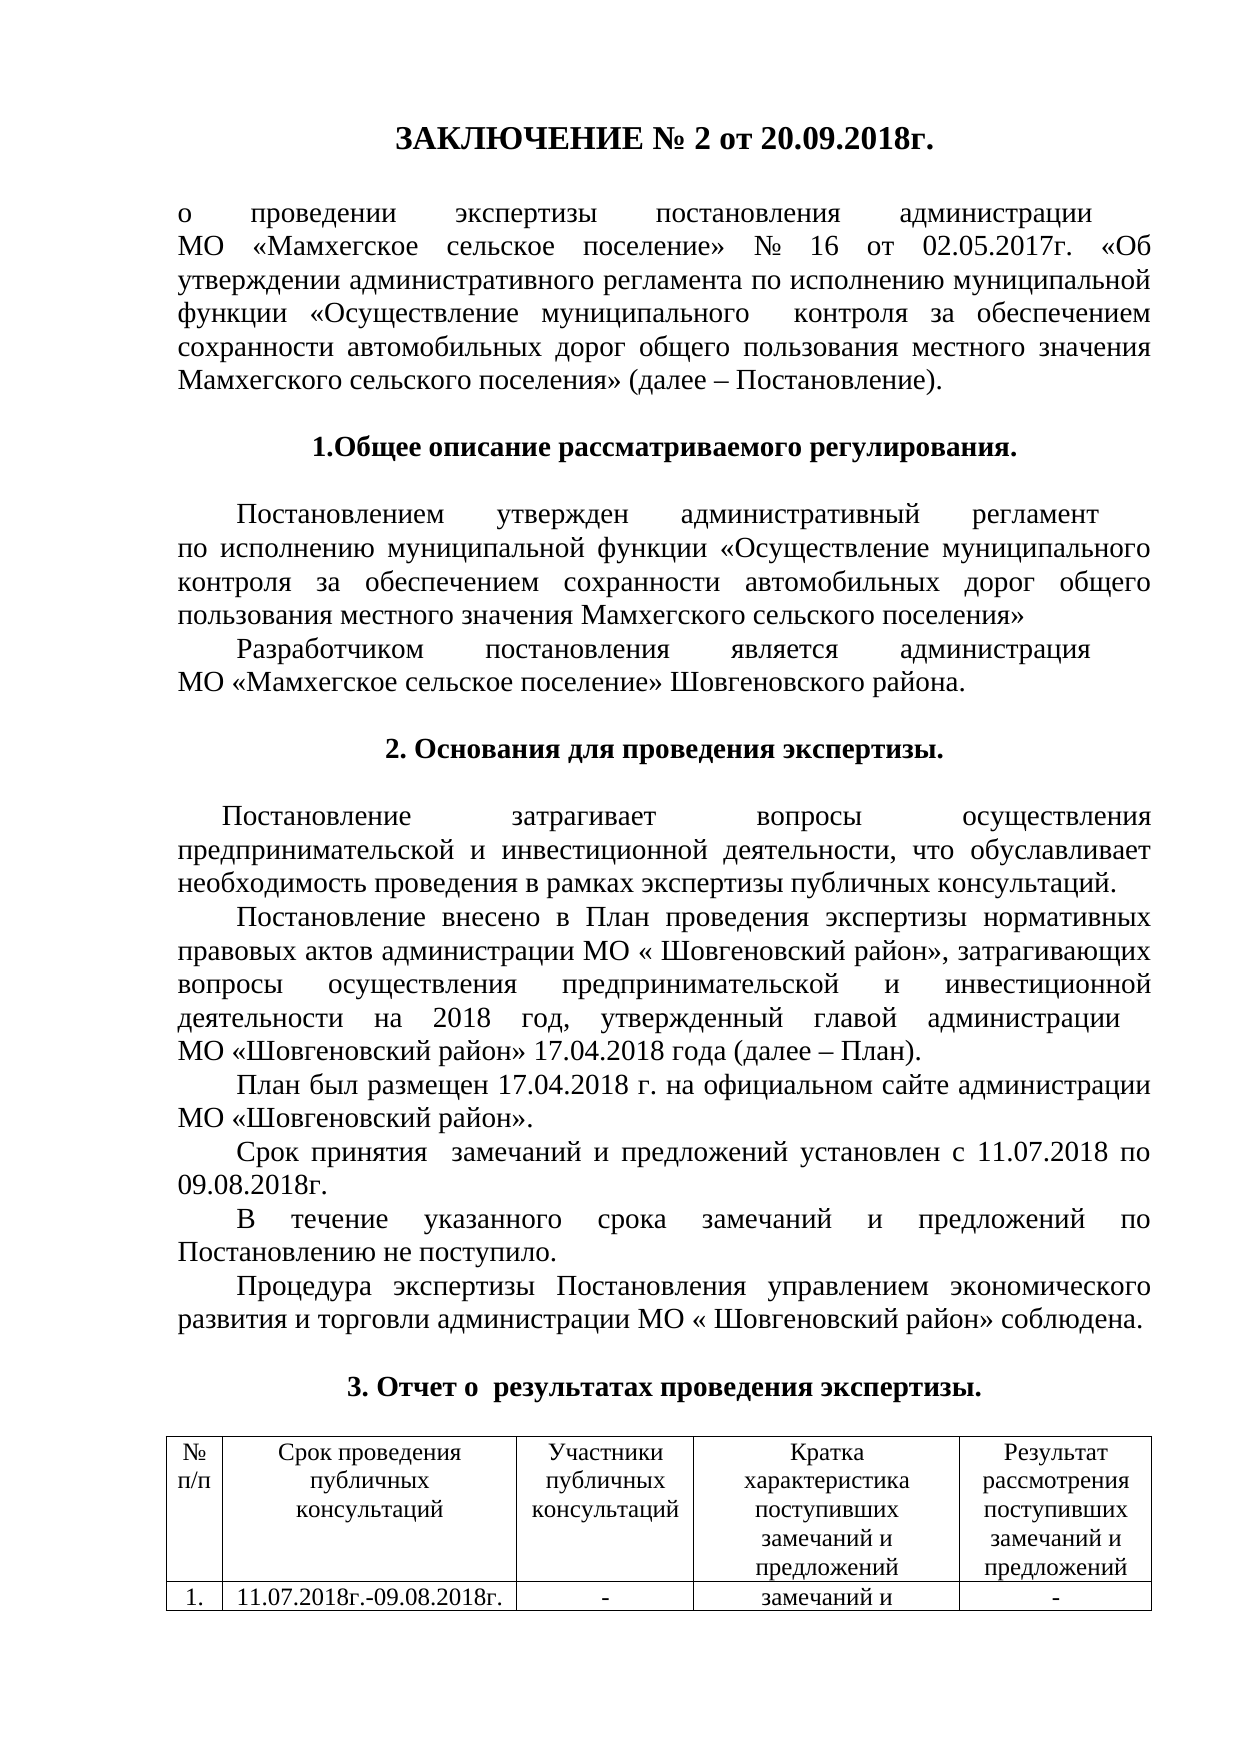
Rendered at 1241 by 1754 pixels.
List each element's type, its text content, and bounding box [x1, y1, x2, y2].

text План был размещен 17.04.2018 г. на официальном сайте администрации МО «Шовгеновский район». [177, 1067, 1152, 1134]
text Разработчиком постановления является администрация МО «Мамхегское сельское поселение» Шовгеновского района. [177, 631, 1152, 698]
table_cell - [517, 1582, 693, 1610]
table_cell 1. [167, 1582, 222, 1610]
text 1.Общее описание рассматриваемого регулирования. [177, 429, 1152, 463]
table_header № п/п [167, 1437, 222, 1581]
text 3. Отчет о результатах проведения экспертизы. [177, 1369, 1152, 1402]
table_header Результат рассмотрения поступивших замечаний и предложений [960, 1437, 1151, 1581]
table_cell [223, 1582, 516, 1610]
text Срок принятия замечаний и предложений установлен с 11.07.2018 по 09.08.2018г. [177, 1134, 1152, 1201]
text Постановление внесено в План проведения экспертизы нормативных правовых актов администрации МО « Шовгеновский район», затрагивающих вопросы осуществления предпринимательской и инвестиционной деятельности на 2018 год, утвержденный главой администрации МО «Шовгеновский район» 17.04.2018 года (далее – План). [177, 899, 1152, 1067]
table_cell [694, 1582, 959, 1610]
table_header Срок проведения публичных консультаций [223, 1437, 516, 1581]
text Постановлением утвержден административный регламент по исполнению муниципальной функции «Осуществление муниципального контроля за обеспечением сохранности автомобильных дорог общего пользования местного значения Мамхегского сельского поселения» [177, 497, 1152, 631]
text о проведении экспертизы постановления администрации МО «Мамхегское сельское поселение» № 16 от 02.05.2017г. «Об утверждении административного регламента по исполнению муниципальной функции «Осуществление муниципального контроля за обеспечением сохранности автомобильных дорог общего пользования местного значения Мамхегского сельского поселения» (далее – Постановление). [177, 195, 1152, 396]
text ЗАКЛЮЧЕНИЕ № 2 от 20.09.2018г. [177, 118, 1152, 156]
table_header Участники публичных консультаций [517, 1437, 693, 1581]
table_cell - [960, 1582, 1151, 1610]
text Процедура экспертизы Постановления управлением экономического развития и торговли администрации МО « Шовгеновский район» соблюдена. [177, 1268, 1152, 1335]
table_header Кратка характеристика поступивших замечаний и предложений [694, 1437, 959, 1581]
text Постановление затрагивает вопросы осуществления предпринимательской и инвестиционной деятельности, что обуславливает необходимость проведения в рамках экспертизы публичных консультаций. [177, 798, 1152, 899]
text В течение указанного срока замечаний и предложений по Постановлению не поступило. [177, 1201, 1152, 1268]
text 2. Основания для проведения экспертизы. [177, 731, 1152, 765]
